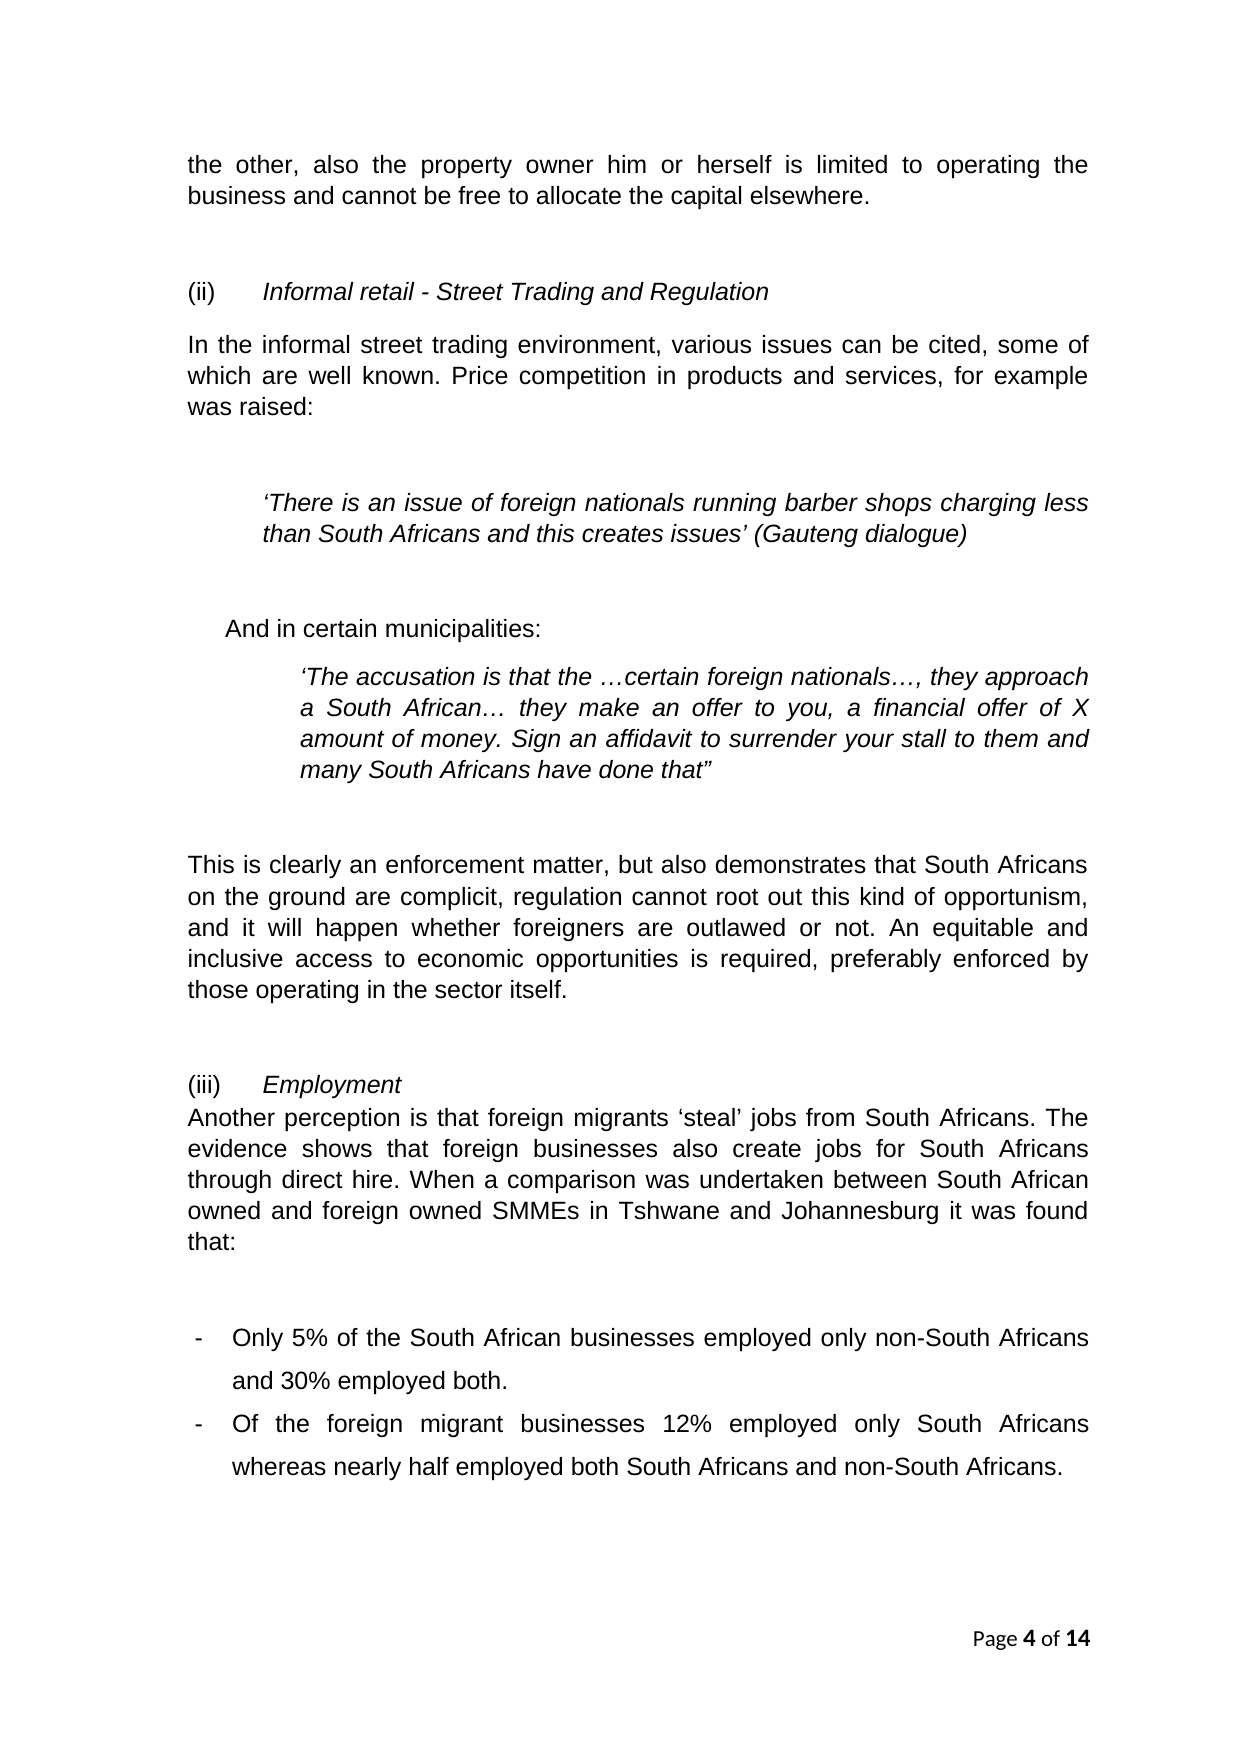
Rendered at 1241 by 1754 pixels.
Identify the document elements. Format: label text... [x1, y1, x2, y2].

text This is clearly an enforcement matter, but also demonstrates that South Africans on the ground are complicit, regulation cannot root out this kind of opportunism, and it will happen whether foreigners are outlawed or not. An equitable and inclusive access to economic opportunities is required, preferably enforced by those operating in the sector itself. [187, 851, 1090, 1003]
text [187, 150, 1090, 210]
text In the informal street trading environment, various issues can be cited, some of which are well known. Price competition in products and services, for example was raised: [187, 330, 1090, 421]
list Only 5% of the South African businesses employed only non-South Africans and 30% employed both. [194, 1323, 1090, 1394]
text ‘The accusation is that the …certain foreign nationals…, they approach a South African… they make an offer to you, a financial offer of X amount of money. Sign an affidavit to surrender your stall to them and many South Africans have done that” [300, 662, 1090, 784]
list Employment [187, 1070, 1090, 1099]
text And in certain municipalities: [150, 614, 1090, 643]
list Informal retail - Street Trading and Regulation [187, 276, 1090, 305]
text ‘There is an issue of foreign nationals running barber shops charging less than South Africans and this creates issues’ (Gauteng dialogue) [262, 488, 1090, 548]
list Of the foreign migrant businesses 12% employed only South Africans whereas nearly half employed both South Africans and non-South Africans. [194, 1409, 1090, 1481]
text Another perception is that foreign migrants ‘steal’ jobs from South Africans. The evidence shows that foreign businesses also create jobs for South Africans through direct hire. When a comparison was undertaken between South African owned and foreign owned SMMEs in Tshwane and Johannesburg it was found that: [187, 1103, 1090, 1256]
